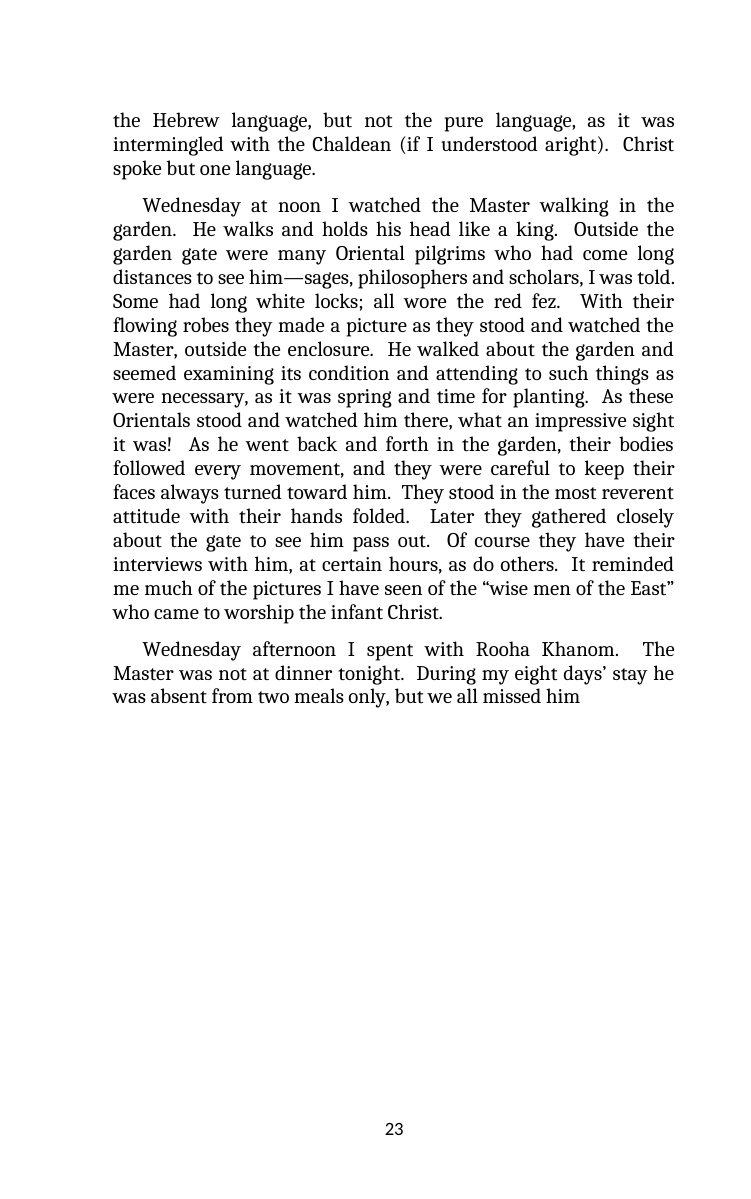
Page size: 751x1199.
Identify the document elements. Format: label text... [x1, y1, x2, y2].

text the Hebrew language, but not the pure language, as it was intermingled with the Chaldean (if I understood aright). Christ spoke but one language. [113, 109, 675, 181]
text Wednesday afternoon I spent with Rooha Khanom. The Master was not at dinner tonight. During my eight days’ stay he was absent from two meals only, but we all missed him [113, 637, 675, 709]
text Wednesday at noon I watched the Master walking in the garden. He walks and holds his head like a king. Outside the garden gate were many Oriental pilgrims who had come long distances to see him—sages, philosophers and scholars, I was told. Some had long white locks; all wore the red fez. With their flowing robes they made a picture as they stood and watched the Master, outside the enclosure. He walked about the garden and seemed examining its condition and attending to such things as were necessary, as it was spring and time for planting. As these Orientals stood and watched him there, what an impressive sight it was! As he went back and forth in the garden, their bodies followed every movement, and they were careful to keep their faces always turned toward him. They stood in the most reverent attitude with their hands folded. Later they gathered closely about the gate to see him pass out. Of course they have their interviews with him, at certain hours, as do others. It reminded me much of the pictures I have seen of the “wise men of the East” who came to worship the infant Christ. [113, 193, 675, 625]
